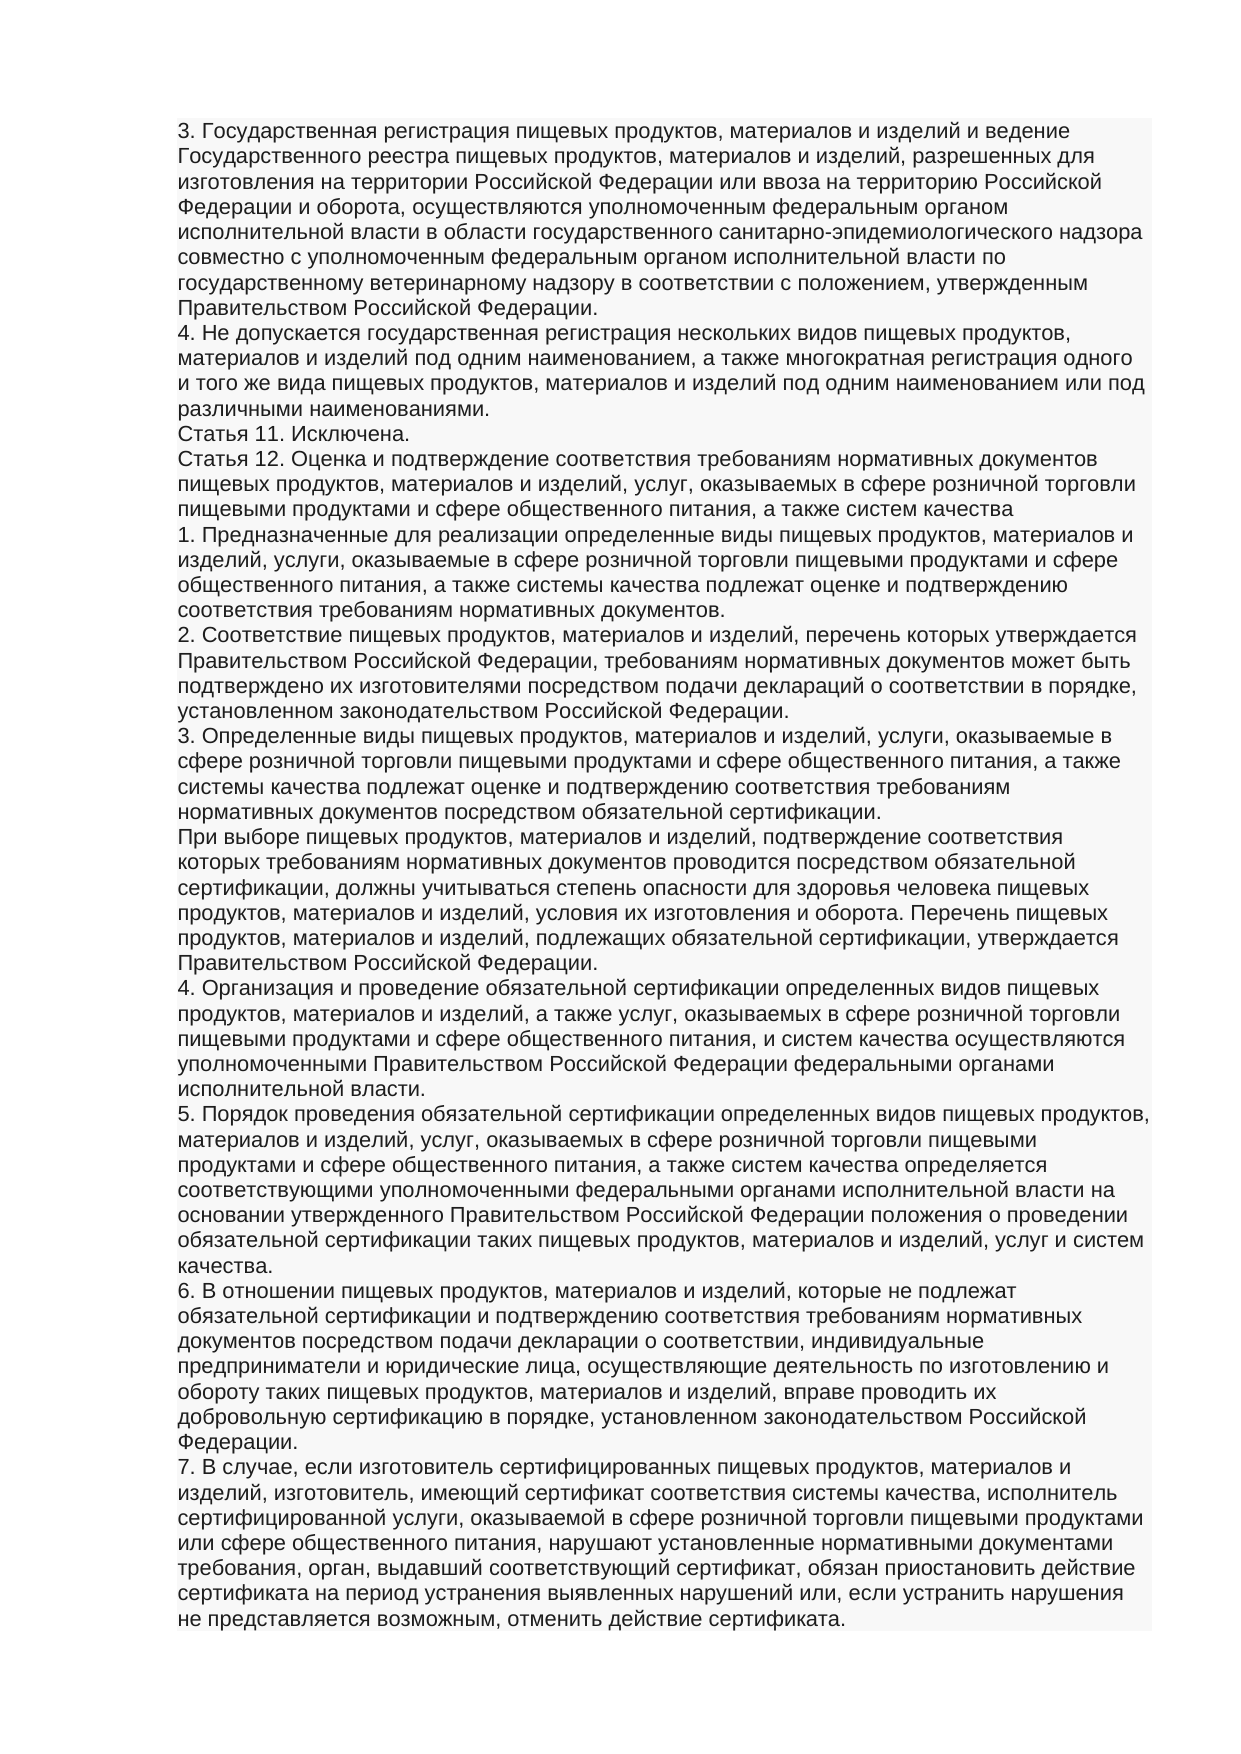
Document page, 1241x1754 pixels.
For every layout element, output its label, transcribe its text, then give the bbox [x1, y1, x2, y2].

text 4. Не допускается государственная регистрация нескольких видов пищевых продуктов, материалов и изделий под одним наименованием, а также многократная регистрация одного и того же вида пищевых продуктов, материалов и изделий под одним наименованием или под различными наименованиями. [177, 320, 1152, 421]
text 3. Определенные виды пищевых продуктов, материалов и изделий, услуги, оказываемые в сфере розничной торговли пищевыми продуктами и сфере общественного питания, а также системы качества подлежат оценке и подтверждению соответствия требованиям нормативных документов посредством обязательной сертификации. [177, 723, 1152, 824]
text Статья 11. Исключена. [177, 421, 1152, 446]
text 3. Государственная регистрация пищевых продуктов, материалов и изделий и ведение Государственного реестра пищевых продуктов, материалов и изделий, разрешенных для изготовления на территории Российской Федерации или ввоза на территорию Российской Федерации и оборота, осуществляются уполномоченным федеральным органом исполнительной власти в области государственного санитарно-эпидемиологического надзора совместно с уполномоченным федеральным органом исполнительной власти по государственному ветеринарному надзору в соответствии с положением, утвержденным Правительством Российской Федерации. [177, 118, 1152, 320]
text Статья 12. Оценка и подтверждение соответствия требованиям нормативных документов пищевых продуктов, материалов и изделий, услуг, оказываемых в сфере розничной торговли пищевыми продуктами и сфере общественного питания, а также систем качества [177, 446, 1152, 521]
text При выборе пищевых продуктов, материалов и изделий, подтверждение соответствия которых требованиям нормативных документов проводится посредством обязательной сертификации, должны учитываться степень опасности для здоровья человека пищевых продуктов, материалов и изделий, условия их изготовления и оборота. Перечень пищевых продуктов, материалов и изделий, подлежащих обязательной сертификации, утверждается Правительством Российской Федерации. [177, 824, 1152, 975]
text 2. Соответствие пищевых продуктов, материалов и изделий, перечень которых утверждается Правительством Российской Федерации, требованиям нормативных документов может быть подтверждено их изготовителями посредством подачи деклараций о соответствии в порядке, установленном законодательством Российской Федерации. [177, 622, 1152, 723]
text 5. Порядок проведения обязательной сертификации определенных видов пищевых продуктов, материалов и изделий, услуг, оказываемых в сфере розничной торговли пищевыми продуктами и сфере общественного питания, а также систем качества определяется соответствующими уполномоченными федеральными органами исполнительной власти на основании утвержденного Правительством Российской Федерации положения о проведении обязательной сертификации таких пищевых продуктов, материалов и изделий, услуг и систем качества. [177, 1101, 1152, 1278]
text 1. Предназначенные для реализации определенные виды пищевых продуктов, материалов и изделий, услуги, оказываемые в сфере розничной торговли пищевыми продуктами и сфере общественного питания, а также системы качества подлежат оценке и подтверждению соответствия требованиям нормативных документов. [177, 521, 1152, 622]
text 6. В отношении пищевых продуктов, материалов и изделий, которые не подлежат обязательной сертификации и подтверждению соответствия требованиям нормативных документов посредством подачи декларации о соответствии, индивидуальные предприниматели и юридические лица, осуществляющие деятельность по изготовлению и обороту таких пищевых продуктов, материалов и изделий, вправе проводить их добровольную сертификацию в порядке, установленном законодательством Российской Федерации. [177, 1278, 1152, 1454]
text 4. Организация и проведение обязательной сертификации определенных видов пищевых продуктов, материалов и изделий, а также услуг, оказываемых в сфере розничной торговли пищевыми продуктами и сфере общественного питания, и систем качества осуществляются уполномоченными Правительством Российской Федерации федеральными органами исполнительной власти. [177, 975, 1152, 1101]
text 7. В случае, если изготовитель сертифицированных пищевых продуктов, материалов и изделий, изготовитель, имеющий сертификат соответствия системы качества, исполнитель сертифицированной услуги, оказываемой в сфере розничной торговли пищевыми продуктами или сфере общественного питания, нарушают установленные нормативными документами требования, орган, выдавший соответствующий сертификат, обязан приостановить действие сертификата на период устранения выявленных нарушений или, если устранить нарушения не представляется возможным, отменить действие сертификата. [177, 1454, 1152, 1631]
